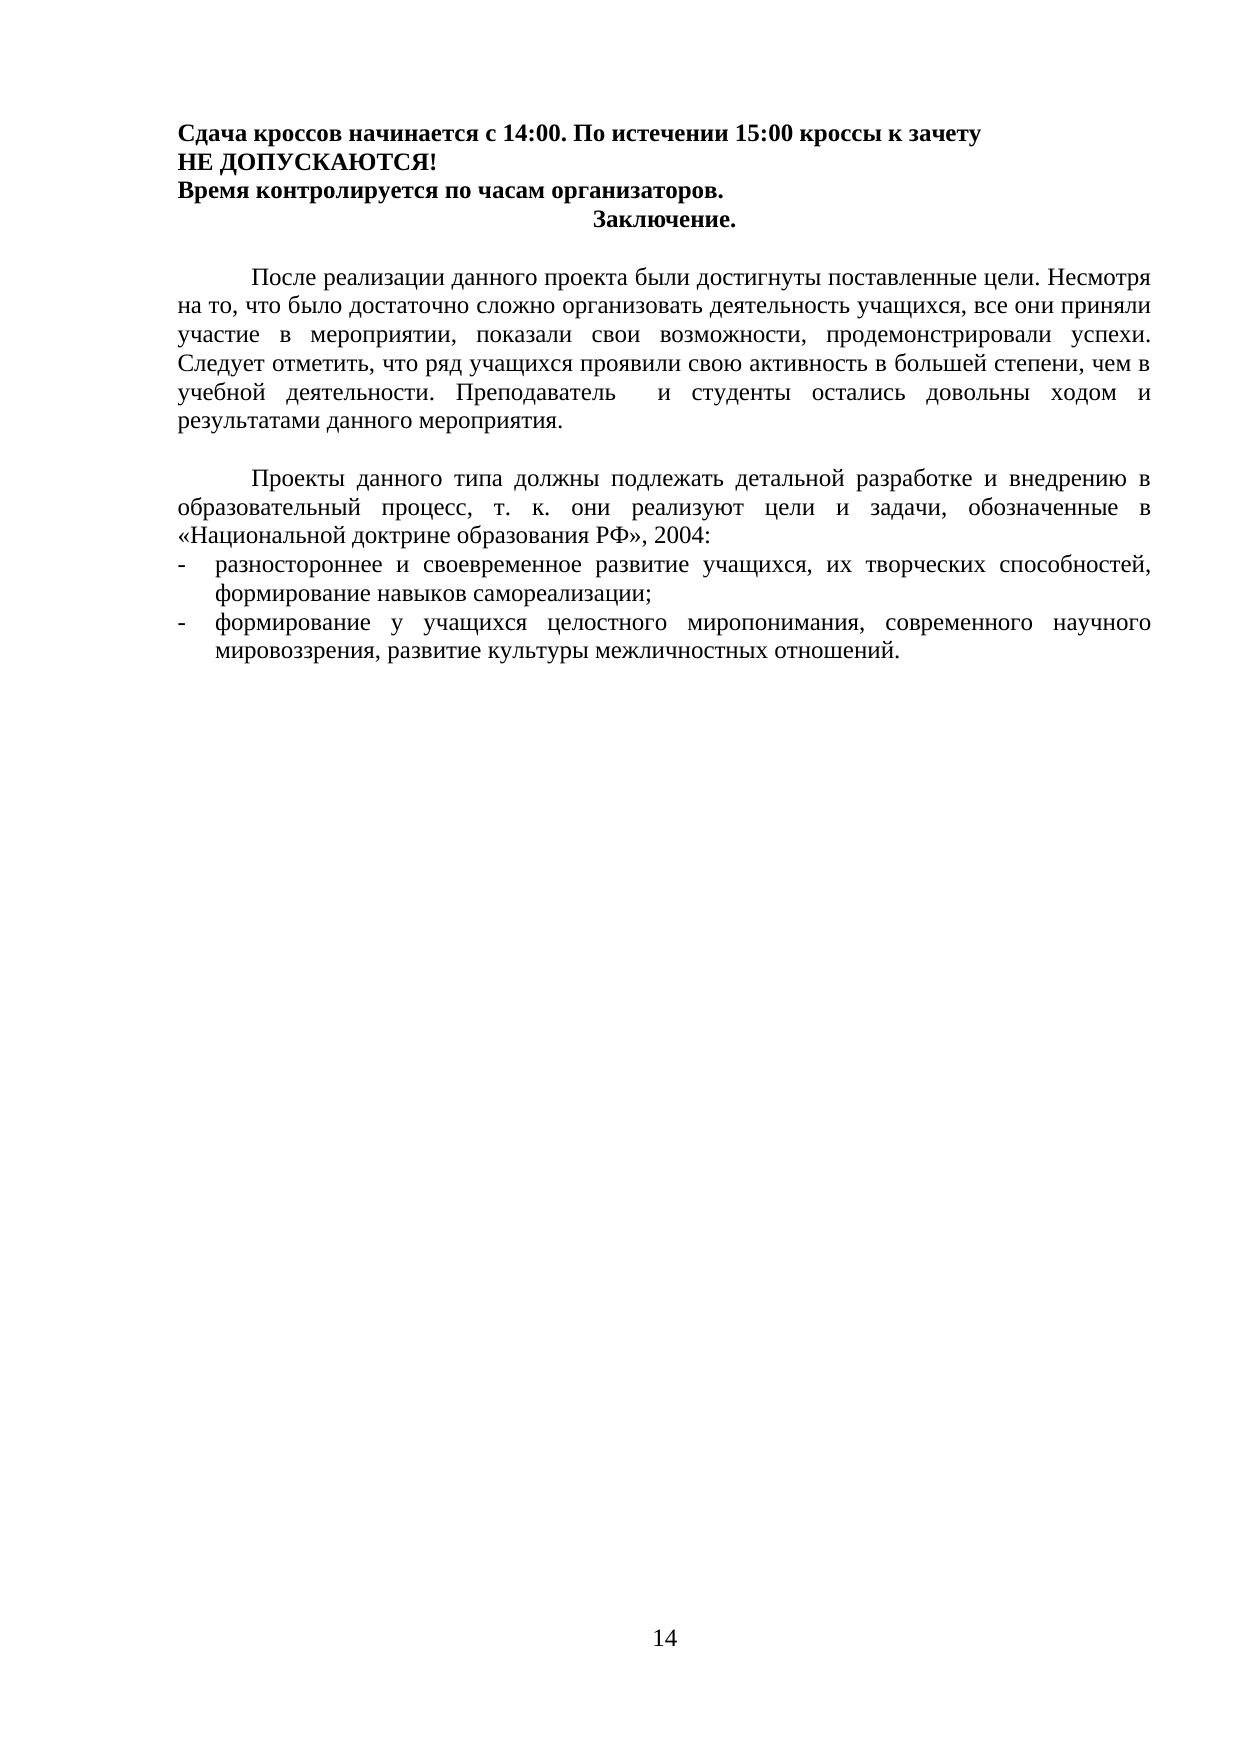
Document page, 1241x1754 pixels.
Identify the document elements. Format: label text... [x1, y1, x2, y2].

text Проекты данного типа должны подлежать детальной разработке и внедрению в образовательный процесс, т. к. они реализуют цели и задачи, обозначенные в «Национальной доктрине образования РФ», 2004: [177, 463, 1152, 549]
text Время контролируется по часам организаторов. [177, 176, 1152, 204]
text Сдача кроссов начинается с 14:00. По истечении 15:00 кроссы к зачету НЕ ДОПУСКАЮТСЯ! [177, 118, 1152, 176]
subtitle Заключение. [177, 204, 1152, 233]
list формирование у учащихся целостного миропонимания, современного научного мировоззрения, развитие культуры межличностных отношений. [177, 607, 1152, 664]
text После реализации данного проекта были достигнуты поставленные цели. Несмотря на то, что было достаточно сложно организовать деятельность учащихся, все они приняли участие в мероприятии, показали свои возможности, продемонстрировали успехи. Следует отметить, что ряд учащихся проявили свою активность в большей степени, чем в учебной деятельности. Преподаватель и студенты остались довольны ходом и результатами данного мероприятия. [177, 262, 1152, 434]
list разностороннее и своевременное развитие учащихся, их творческих способностей, формирование навыков самореализации; [177, 549, 1152, 607]
